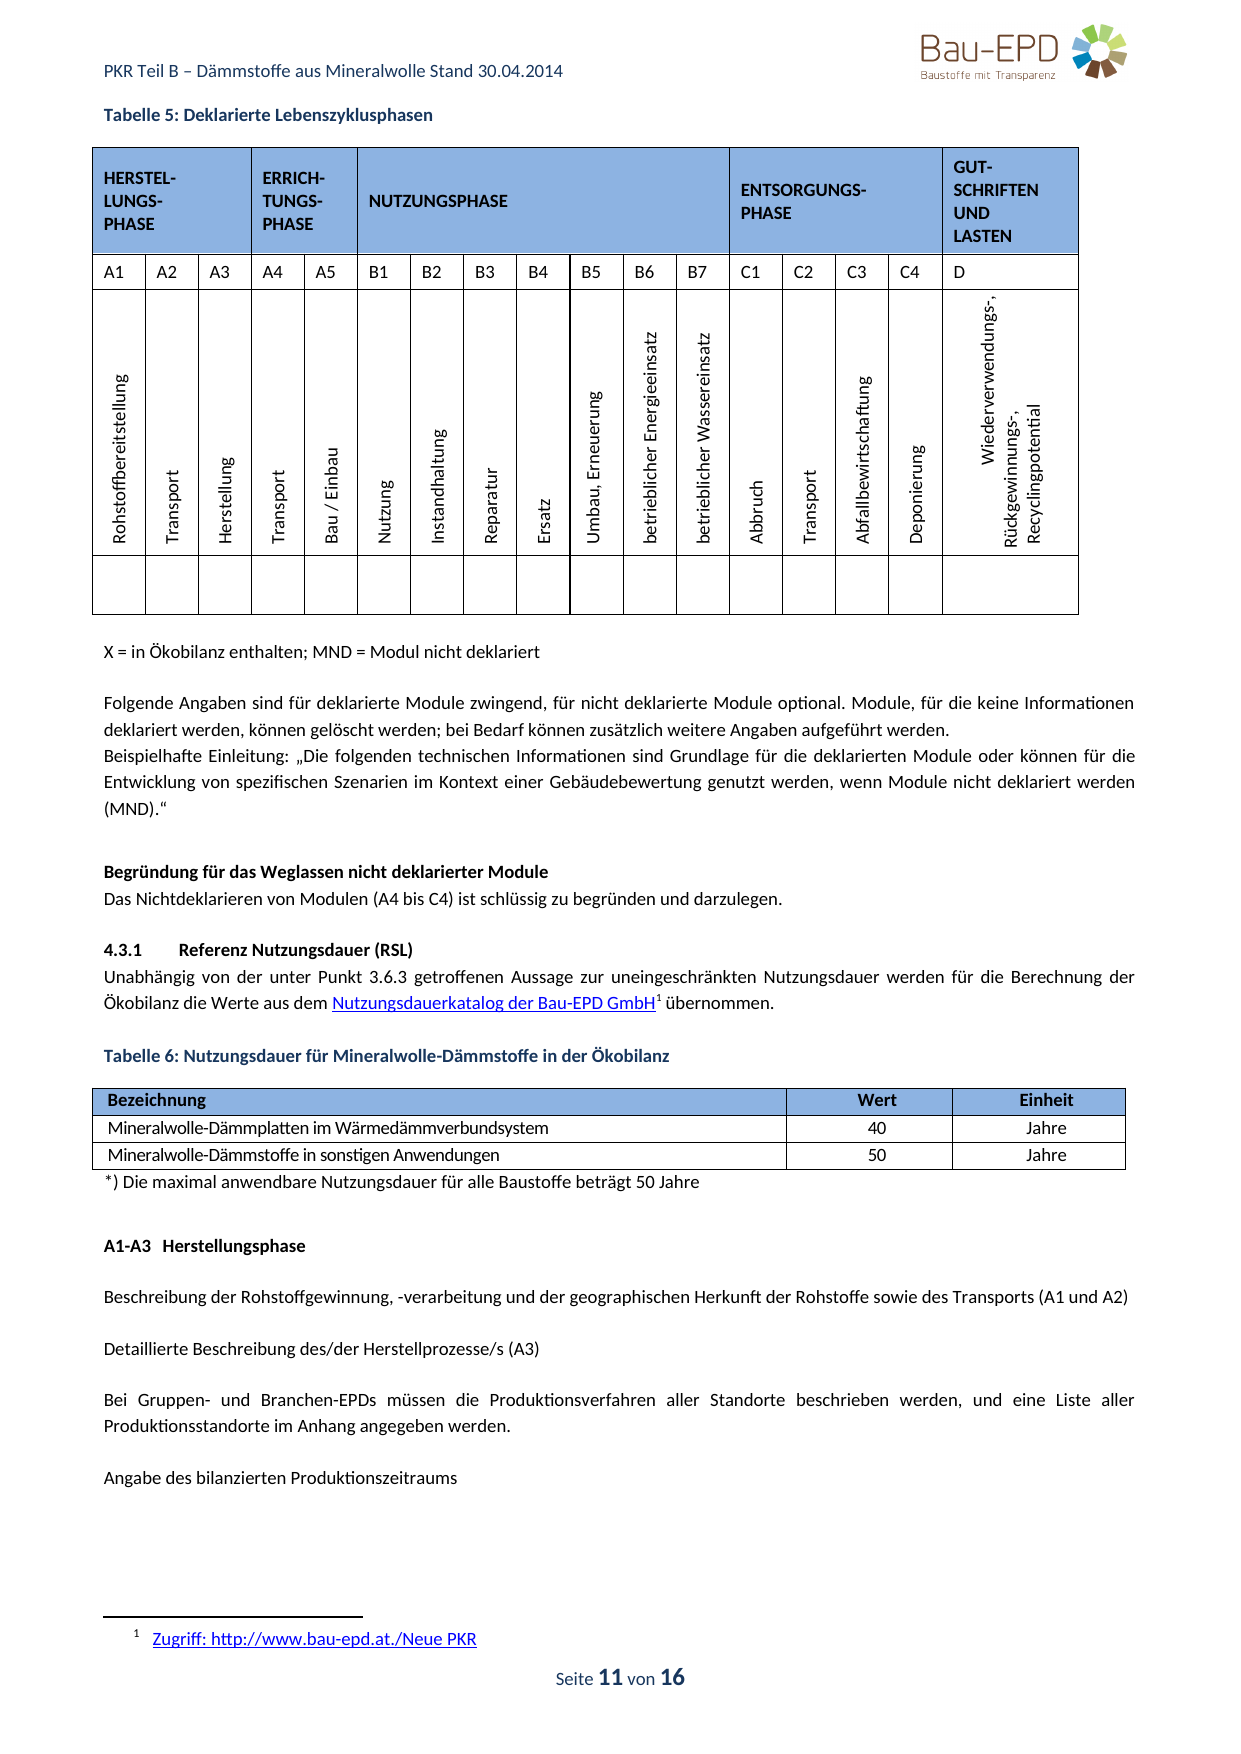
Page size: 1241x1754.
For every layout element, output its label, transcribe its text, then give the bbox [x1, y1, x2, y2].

table_cell [411, 556, 463, 614]
table_cell C2 [783, 255, 835, 289]
table_cell [624, 556, 676, 614]
table_cell Mineralwolle-Dämmstoffe in sonstigen Anwendungen [93, 1143, 786, 1169]
table_cell A1 [93, 255, 145, 289]
text A1-A3 Herstellungsphase [103, 1234, 1137, 1257]
table_header Wert [787, 1089, 952, 1115]
text *) Die maximal anwendbare Nutzungsdauer für alle Baustoffe beträgt 50 Jahre [103, 1170, 1137, 1193]
table_cell Instandhaltung [411, 290, 463, 555]
text Tabelle 5: Deklarierte Lebenszyklusphasen [103, 103, 1137, 126]
table_header Bezeichnung [93, 1089, 786, 1115]
text Bei Gruppen- und Branchen-EPDs müssen die Produktionsverfahren aller Standorte beschrieben werden, und eine Liste aller Produktionsstandorte im Anhang angegeben werden. [103, 1388, 1137, 1437]
table_cell Transport [252, 290, 304, 555]
table_cell [943, 556, 1078, 614]
table_cell Abbruch [730, 290, 782, 555]
table_cell [783, 556, 835, 614]
table_cell B4 [517, 255, 569, 289]
table_cell 50 [787, 1143, 952, 1169]
table_cell [93, 556, 145, 614]
text Beschreibung der Rohstoffgewinnung, -verarbeitung und der geographischen Herkunft der Rohstoffe sowie des Transports (A1 und A2) [103, 1285, 1137, 1308]
table_cell B2 [411, 255, 463, 289]
text Beispielhafte Einleitung: „Die folgenden technischen Informationen sind Grundlage für die deklarierten Module oder können für die Entwicklung von spezifischen Szenarien im Kontext einer Gebäudebewertung genutzt werden, wenn Module nicht deklariert werden (MND).“ [103, 744, 1137, 820]
text Das Nichtdeklarieren von Modulen (A4 bis C4) ist schlüssig zu begründen und darzulegen. [103, 887, 1137, 910]
text X = in Ökobilanz enthalten; MND = Modul nicht deklariert [103, 640, 1137, 663]
table_cell B1 [358, 255, 410, 289]
table_cell betrieblicher Wassereinsatz [677, 290, 729, 555]
table_cell 40 [787, 1116, 952, 1142]
subtitle Referenz Nutzungsdauer (RSL) [103, 938, 1137, 961]
table_cell [252, 556, 304, 614]
table_cell C1 [730, 255, 782, 289]
table_cell [889, 556, 942, 614]
text Angabe des bilanzierten Produktionszeitraums [103, 1466, 1137, 1489]
table_cell C3 [836, 255, 888, 289]
table_cell [517, 556, 569, 614]
table_cell Herstellung [199, 290, 251, 555]
table_header ERRICH- TUNGS- PHASE [252, 148, 357, 253]
table_header GUT-SCHRIFTEN UND LASTEN [943, 148, 1078, 253]
table_cell Jahre [953, 1143, 1125, 1169]
table_cell [305, 556, 357, 614]
table_cell Jahre [953, 1116, 1125, 1142]
table_cell [146, 556, 198, 614]
table_cell [571, 556, 623, 614]
table_cell Ersatz [517, 290, 569, 555]
picture [913, 22, 1130, 82]
table_cell D [943, 255, 1078, 289]
table_cell Abfallbewirtschaftung [836, 290, 888, 555]
table_cell [677, 556, 729, 614]
table_cell A5 [305, 255, 357, 289]
table_cell Mineralwolle-Dämmplatten im Wärmedämmverbundsystem [93, 1116, 786, 1142]
table_header NUTZUNGSPHASE [358, 148, 729, 253]
table_cell B5 [571, 255, 623, 289]
text Begründung für das Weglassen nicht deklarierter Module [103, 861, 1137, 884]
table_header ENTSORGUNGS- PHASE [730, 148, 942, 253]
table_cell Nutzung [358, 290, 410, 555]
table_cell A3 [199, 255, 251, 289]
table_cell Rohstoffbereitstellung [93, 290, 145, 555]
table_cell A4 [252, 255, 304, 289]
table_cell [199, 556, 251, 614]
table_cell B3 [464, 255, 516, 289]
table_cell Deponierung [889, 290, 942, 555]
table_cell betrieblicher Energieeinsatz [624, 290, 676, 555]
table_cell B7 [677, 255, 729, 289]
text Folgende Angaben sind für deklarierte Module zwingend, für nicht deklarierte Module optional. Module, für die keine Informationen deklariert werden, können gelöscht werden; bei Bedarf können zusätzlich weitere Angaben aufgeführt werden. [103, 691, 1137, 741]
text Detaillierte Beschreibung des/der Herstellprozesse/s (A3) [103, 1337, 1137, 1360]
table_cell Bau / Einbau [305, 290, 357, 555]
table_cell Transport [783, 290, 835, 555]
table_cell [836, 556, 888, 614]
table_cell Reparatur [464, 290, 516, 555]
table_cell Wiederverwendungs-, Rückgewinnungs-, Recyclingpotential [943, 290, 1078, 555]
text Unabhängig von der unter Punkt 3.6.3 getroffenen Aussage zur uneingeschränkten Nutzungsdauer werden für die Berechnung der Ökobilanz die Werte aus dem Nutzungsdauerkatalog der Bau-EPD GmbH übernommen. [103, 965, 1137, 1014]
table_header HERSTEL- LUNGS- PHASE [93, 148, 251, 253]
table_header Einheit [953, 1089, 1125, 1115]
text Tabelle 6: Nutzungsdauer für Mineralwolle-Dämmstoffe in der Ökobilanz [103, 1044, 1137, 1067]
table_cell [730, 556, 782, 614]
table_cell Transport [146, 290, 198, 555]
table_cell C4 [889, 255, 942, 289]
table_cell [464, 556, 516, 614]
table_cell [358, 556, 410, 614]
table_cell B6 [624, 255, 676, 289]
table_cell Umbau, Erneuerung [571, 290, 623, 555]
table_cell A2 [146, 255, 198, 289]
